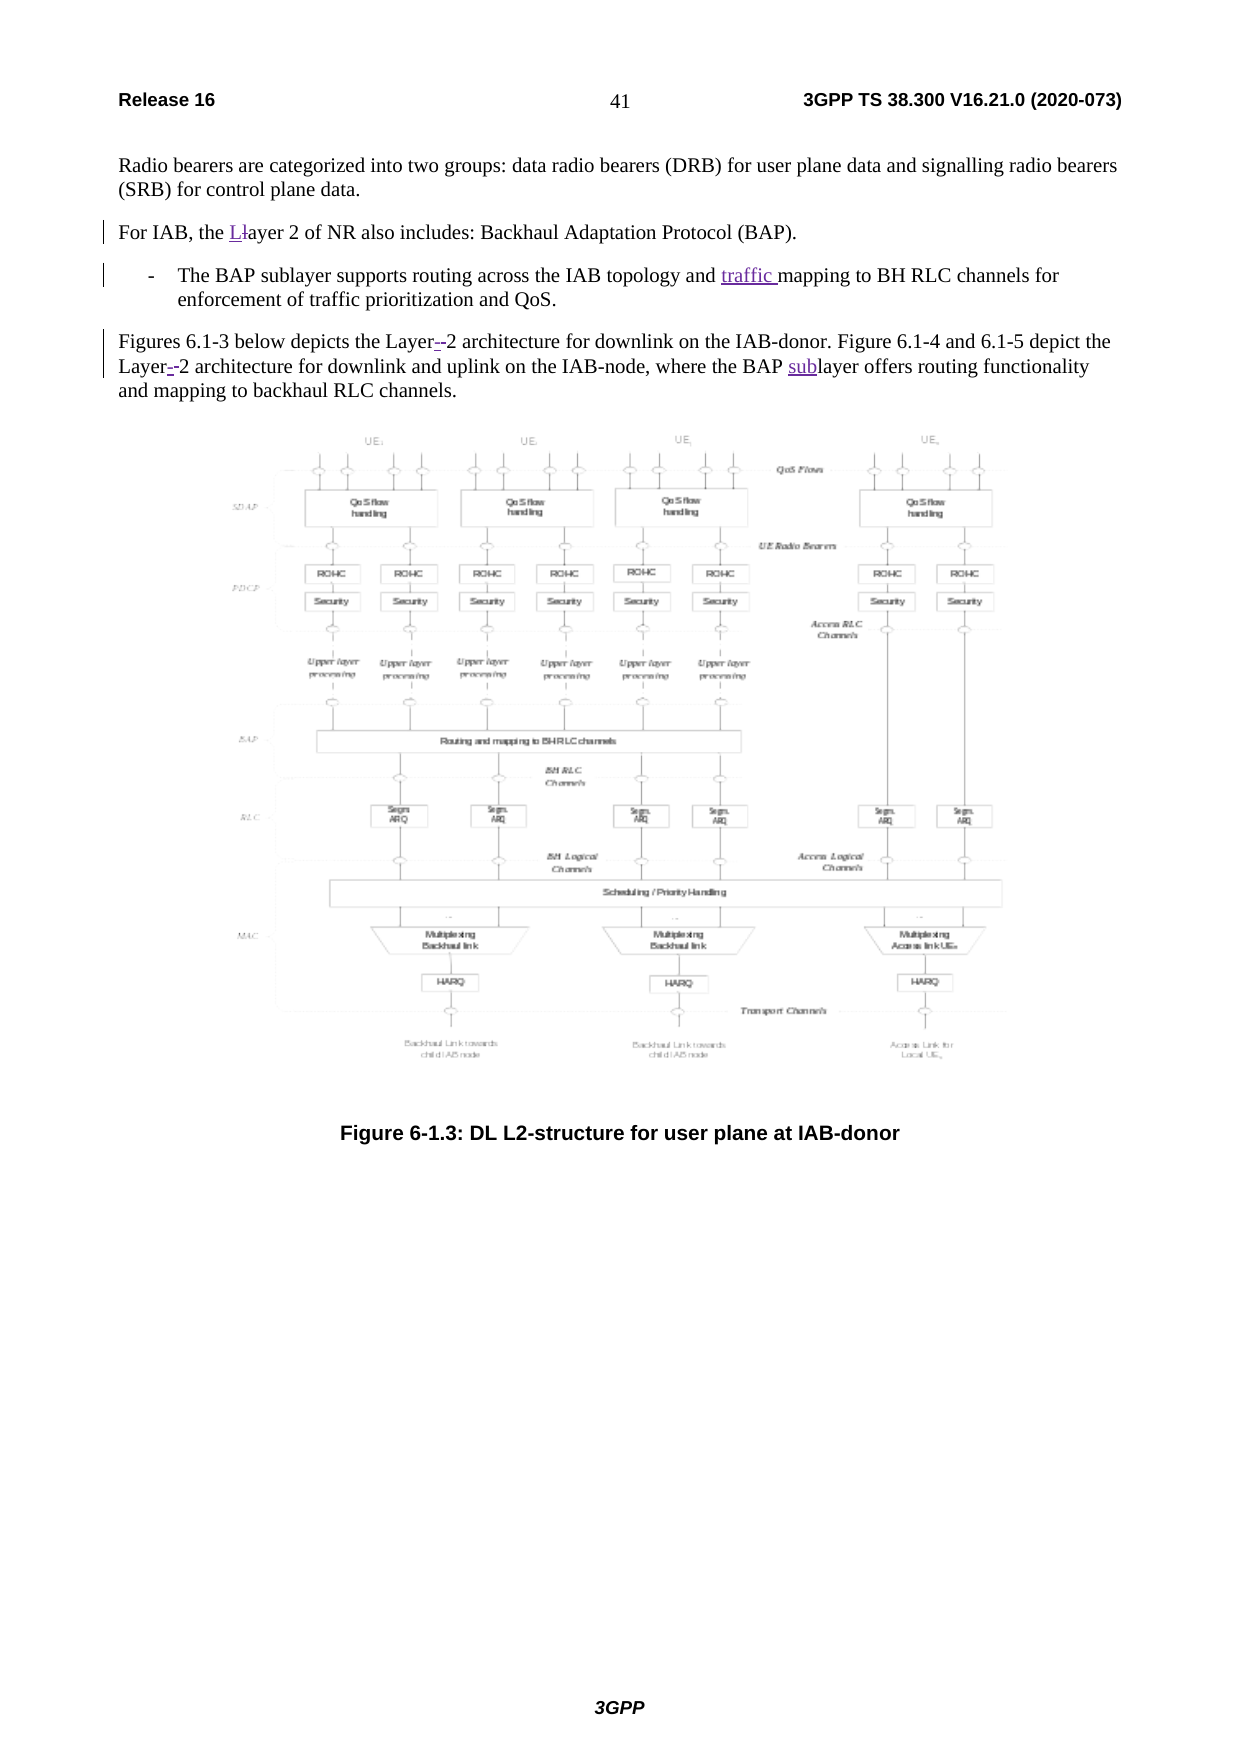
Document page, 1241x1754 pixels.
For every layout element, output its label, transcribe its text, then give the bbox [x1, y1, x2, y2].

text Figure 6-1.3: DL L2-structure for user plane at IAB-donor [118, 1120, 1122, 1144]
text Radio bearers are categorized into two groups: data radio bearers (DRB) for user plane data and signalling radio bearers (SRB) for control plane data. [118, 153, 1122, 201]
text Figures 6.1-3 below depicts the Layer2 architecture for downlink on the IAB-donor. Figure 6.1-4 and 6.1-5 depict the Layer2 architecture for downlink and uplink on the IAB-node, where the BAP layer offers routing functionality and mapping to backhaul RLC channels. [118, 329, 1122, 402]
text For IAB, the ayer 2 of NR also includes: Backhaul Adaptation Protocol (BAP). [118, 220, 1122, 244]
text - The BAP sublayer supports routing across the IAB topology and mapping to BH RLC channels for enforcement of traffic prioritization and QoS. [148, 263, 1122, 311]
